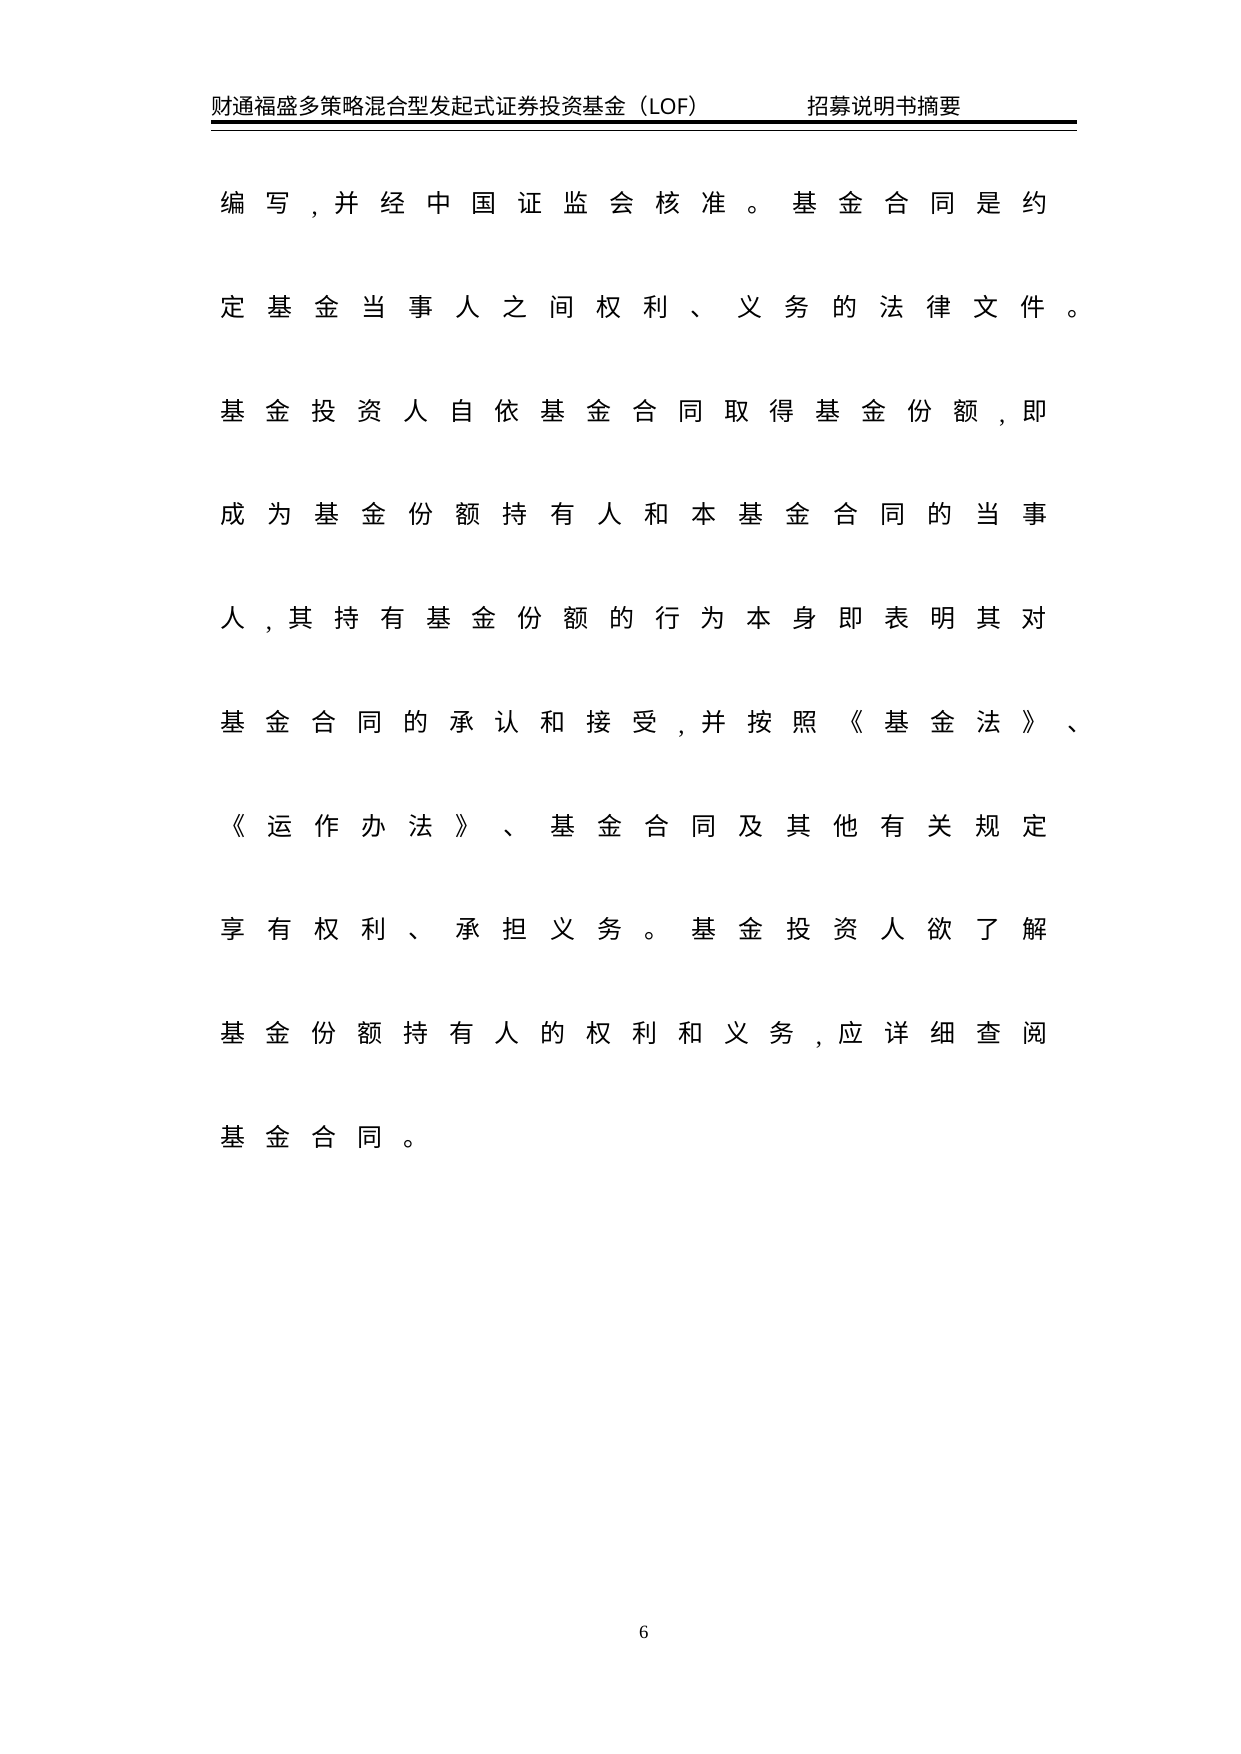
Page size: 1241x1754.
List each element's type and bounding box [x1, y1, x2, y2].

text [220, 151, 1068, 1154]
